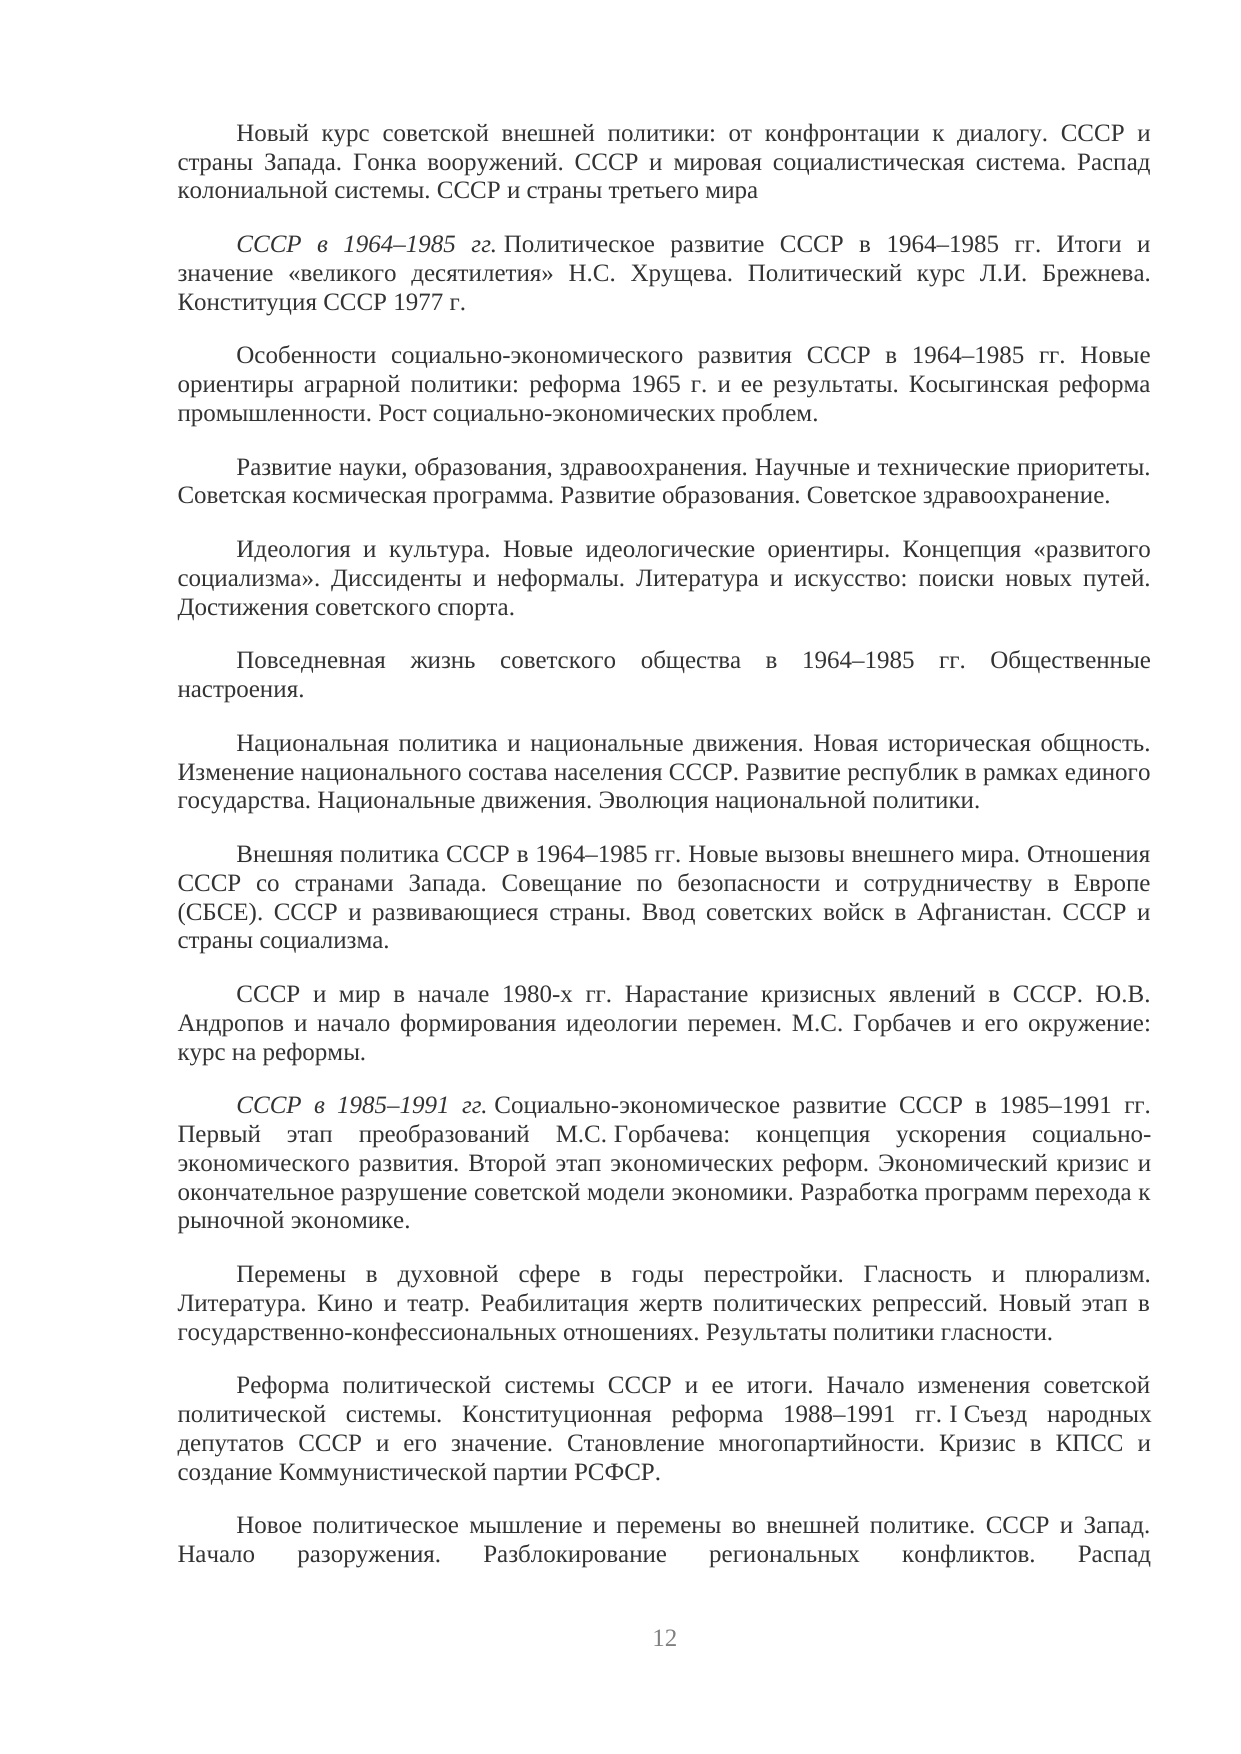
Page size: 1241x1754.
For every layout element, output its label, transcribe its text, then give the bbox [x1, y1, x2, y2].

text СССР в 1964–1985 гг. Политическое развитие СССР в 1964–1985 гг. Итоги и значение «великого десятилетия» Н.С. Хрущева. Политический курс Л.И. Брежнева. Конституция СССР 1977 г. [177, 229, 1152, 316]
text Повседневная жизнь советского общества в 1964–1985 гг. Общественные настроения. [177, 646, 1152, 703]
text Национальная политика и национальные движения. Новая историческая общность. Изменение национального состава населения СССР. Развитие республик в рамках единого государства. Национальные движения. Эволюция национальной политики. [177, 728, 1152, 814]
text СССР в 1985–1991 гг. Социально-экономическое развитие СССР в 1985–1991 гг. Первый этап преобразований М.С. Горбачева: концепция ускорения социально-экономического развития. Второй этап экономических реформ. Экономический кризис и окончательное разрушение советской модели экономики. Разработка программ перехода к рыночной экономике. [177, 1091, 1152, 1234]
text Реформа политической системы СССР и ее итоги. Начало изменения советской политической системы. Конституционная реформа 1988–1991 гг. I Съезд народных депутатов СССР и его значение. Становление многопартийности. Кризис в КПСС и создание Коммунистической партии РСФСР. [177, 1371, 1152, 1486]
text СССР и мир в начале 1980-х гг. Нарастание кризисных явлений в СССР. Ю.В. Андропов и начало формирования идеологии перемен. М.С. Горбачев и его окружение: курс на реформы. [177, 979, 1152, 1066]
text Новый курс советской внешней политики: от конфронтации к диалогу. СССР и страны Запада. Гонка вооружений. СССР и мировая социалистическая система. Распад колониальной системы. СССР и страны третьего мира [177, 118, 1152, 204]
text Особенности социально-экономического развития СССР в 1964–1985 гг. Новые ориентиры аграрной политики: реформа 1965 г. и ее результаты. Косыгинская реформа промышленности. Рост социально-экономических проблем. [177, 341, 1152, 427]
text Развитие науки, образования, здравоохранения. Научные и технические приоритеты. Советская космическая программа. Развитие образования. Советское здравоохранение. [177, 452, 1152, 509]
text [177, 1511, 1152, 1568]
text Перемены в духовной сфере в годы перестройки. Гласность и плюрализм. Литература. Кино и театр. Реабилитация жертв политических репрессий. Новый этап в государственно-конфессиональных отношениях. Результаты политики гласности. [177, 1259, 1152, 1346]
text Идеология и культура. Новые идеологические ориентиры. Концепция «развитого социализма». Диссиденты и неформалы. Литература и искусство: поиски новых путей. Достижения советского спорта. [177, 534, 1152, 621]
text Внешняя политика СССР в 1964–1985 гг. Новые вызовы внешнего мира. Отношения СССР со странами Запада. Совещание по безопасности и сотрудничеству в Европе (СБСЕ). СССР и развивающиеся страны. Ввод советских войск в Афганистан. СССР и страны социализма. [177, 839, 1152, 954]
